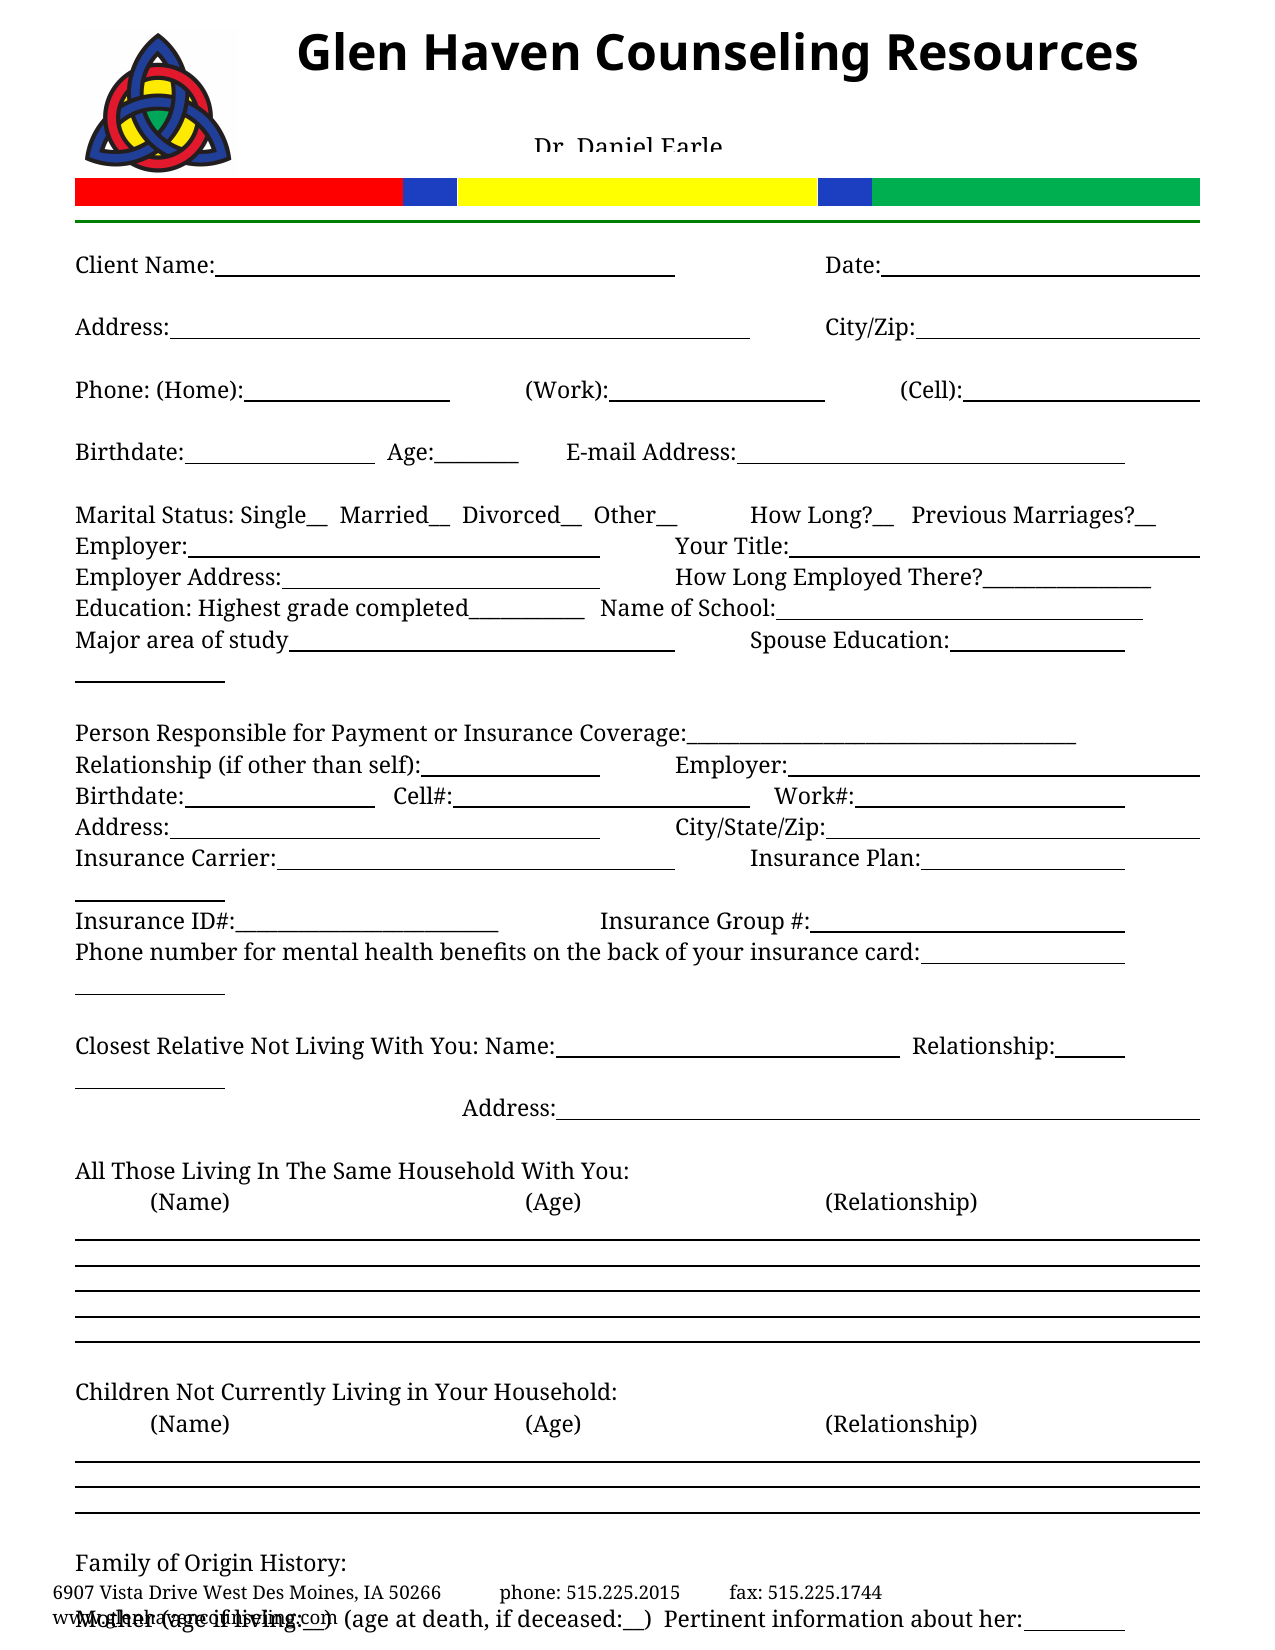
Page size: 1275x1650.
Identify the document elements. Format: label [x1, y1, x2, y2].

picture [79, 28, 238, 178]
